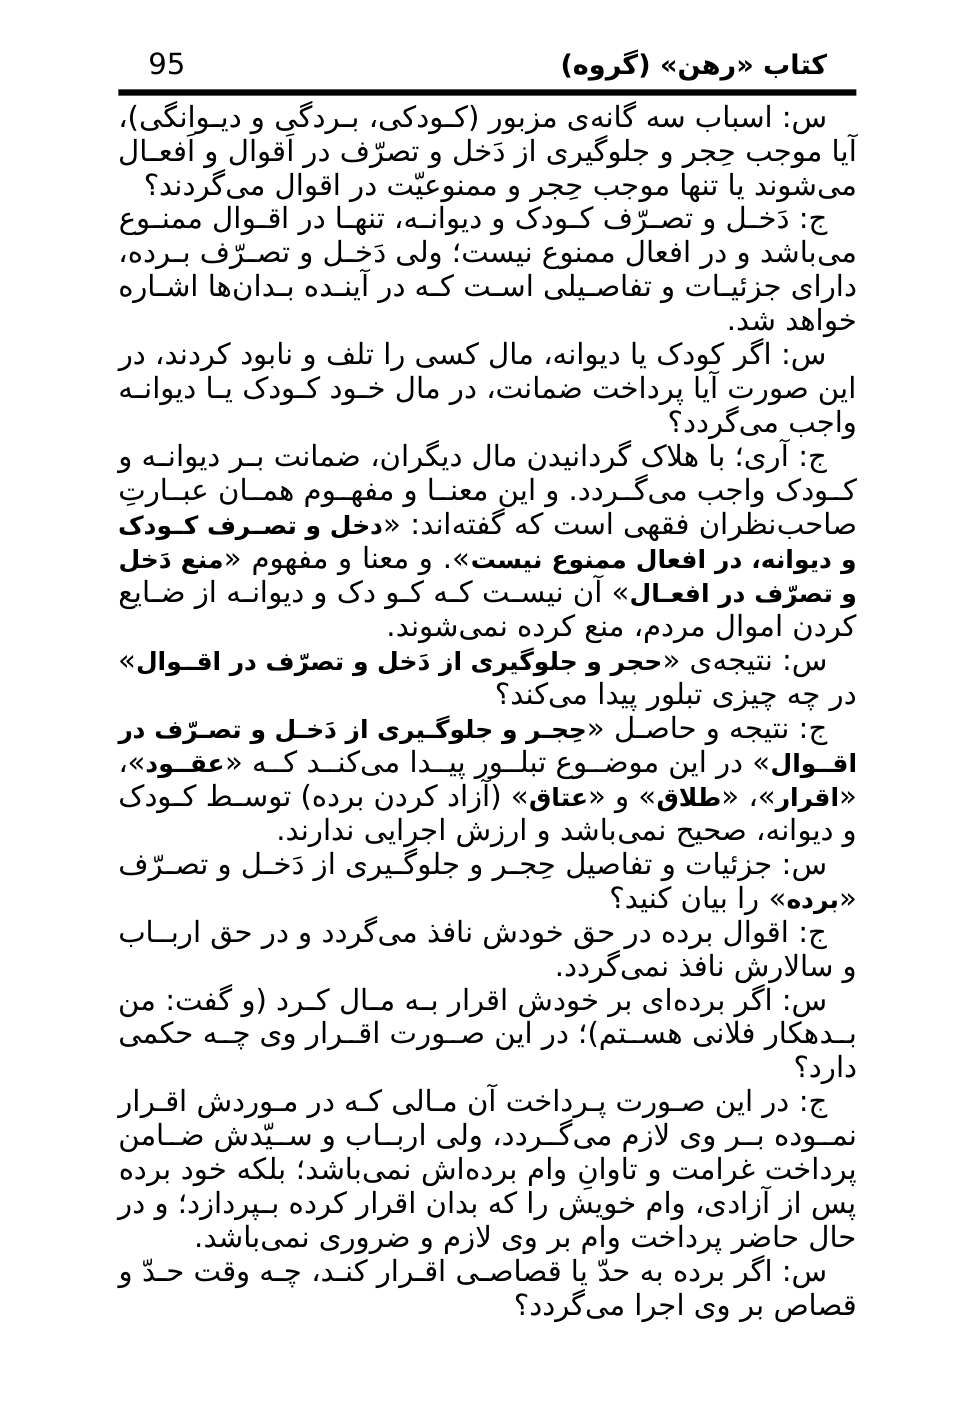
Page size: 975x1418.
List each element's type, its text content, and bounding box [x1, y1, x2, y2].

text س: نتیجه‌ی «حجر و جلوگیری از دَخل و تصرّف در اقوال» در چه چیزی تبلور پیدا می‌کند؟ [118, 643, 857, 711]
text س: اگر برده به حدّ یا قصاصی اقرار کند، چه وقت حدّ و قصاص بر وی اجرا می‌گردد؟ [118, 1254, 857, 1322]
text ج: آری؛ با هلاک گردانیدن مال دیگران، ضمانت بر دیوانه و کودک واجب می‌گردد. و این معنا و مفهوم همان عبارتِ صاحب‌نظران فقهی است که گفته‌اند: «دخل و تصرف کودک و دیوانه، در افعال ممنوع نیست». و معنا و مفهوم «منع دَخل و تصرّف در افعال» آن نیست که کو دک و دیوانه از ضایع کردن اموال مردم، منع کرده نمی‌شوند. [118, 439, 857, 643]
text س: اگر کودک یا دیوانه، مال کسی را تلف و نابود کردند، در این صورت آیا پرداخت ضمانت، در مال خود کودک یا دیوانه واجب می‌گردد؟ [118, 338, 857, 439]
text ج: اقوال برده در حق خودش نافذ می‌گردد و در حق ارباب و سالارش نافذ نمی‌گردد. [118, 915, 857, 983]
text ج: در این صورت پرداخت آن مالی که در موردش اقرار نموده بر وی لازم می‌گردد، ولی ارباب و سیّدش ضامن پرداخت غرامت و تاوانِ وام برده‌اش نمی‌باشد؛ بلکه خود برده پس از آزادی، وام خویش را که بدان اقرار کرده بپردازد؛ و در حال حاضر پرداخت وام بر وی لازم و ضروری نمی‌باشد. [118, 1085, 857, 1254]
text ج: دَخل و تصرّف کودک و دیوانه، تنها در اقوال ممنوع می‌باشد و در افعال ممنوع نیست؛ ولی دَخل و تصرّف برده، دارای جزئیات و تفاصیلی است که در آینده بدان‌ها اشاره خواهد شد. [118, 202, 857, 338]
text ج: نتیجه و حاصل «حِجر و جلوگیری از دَخل و تصرّف در اقوال» در این موضوع تبلور پیدا می‌کند که «عقود»، «اقرار»، «طلاق» و «عتاق» (آزاد کردن برده) توسط کودک و دیوانه، صحیح نمی‌باشد و ارزش اجرایی ندارند. [118, 711, 857, 847]
text س: جزئیات و تفاصیل حِجر و جلوگیری از دَخل و تصرّف «برده» را بیان کنید؟ [118, 847, 857, 915]
text س: اسباب سه گانه‌ی مزبور (کودکی، بردگی و دیوانگی)، آیا موجب حِجر و جلوگیری از دَخل و تصرّف در اَقوال و اَفعال می‌شوند یا تنها موجب حِجر و ممنوعیّت در اقوال می‌گردند؟ [118, 100, 857, 202]
text س: اگر برده‌ای بر خودش اقرار به مال کرد (و گفت: من بدهکار فلانی هستم)؛ در این صورت اقرار وی چه حکمی دارد؟ [118, 983, 857, 1085]
